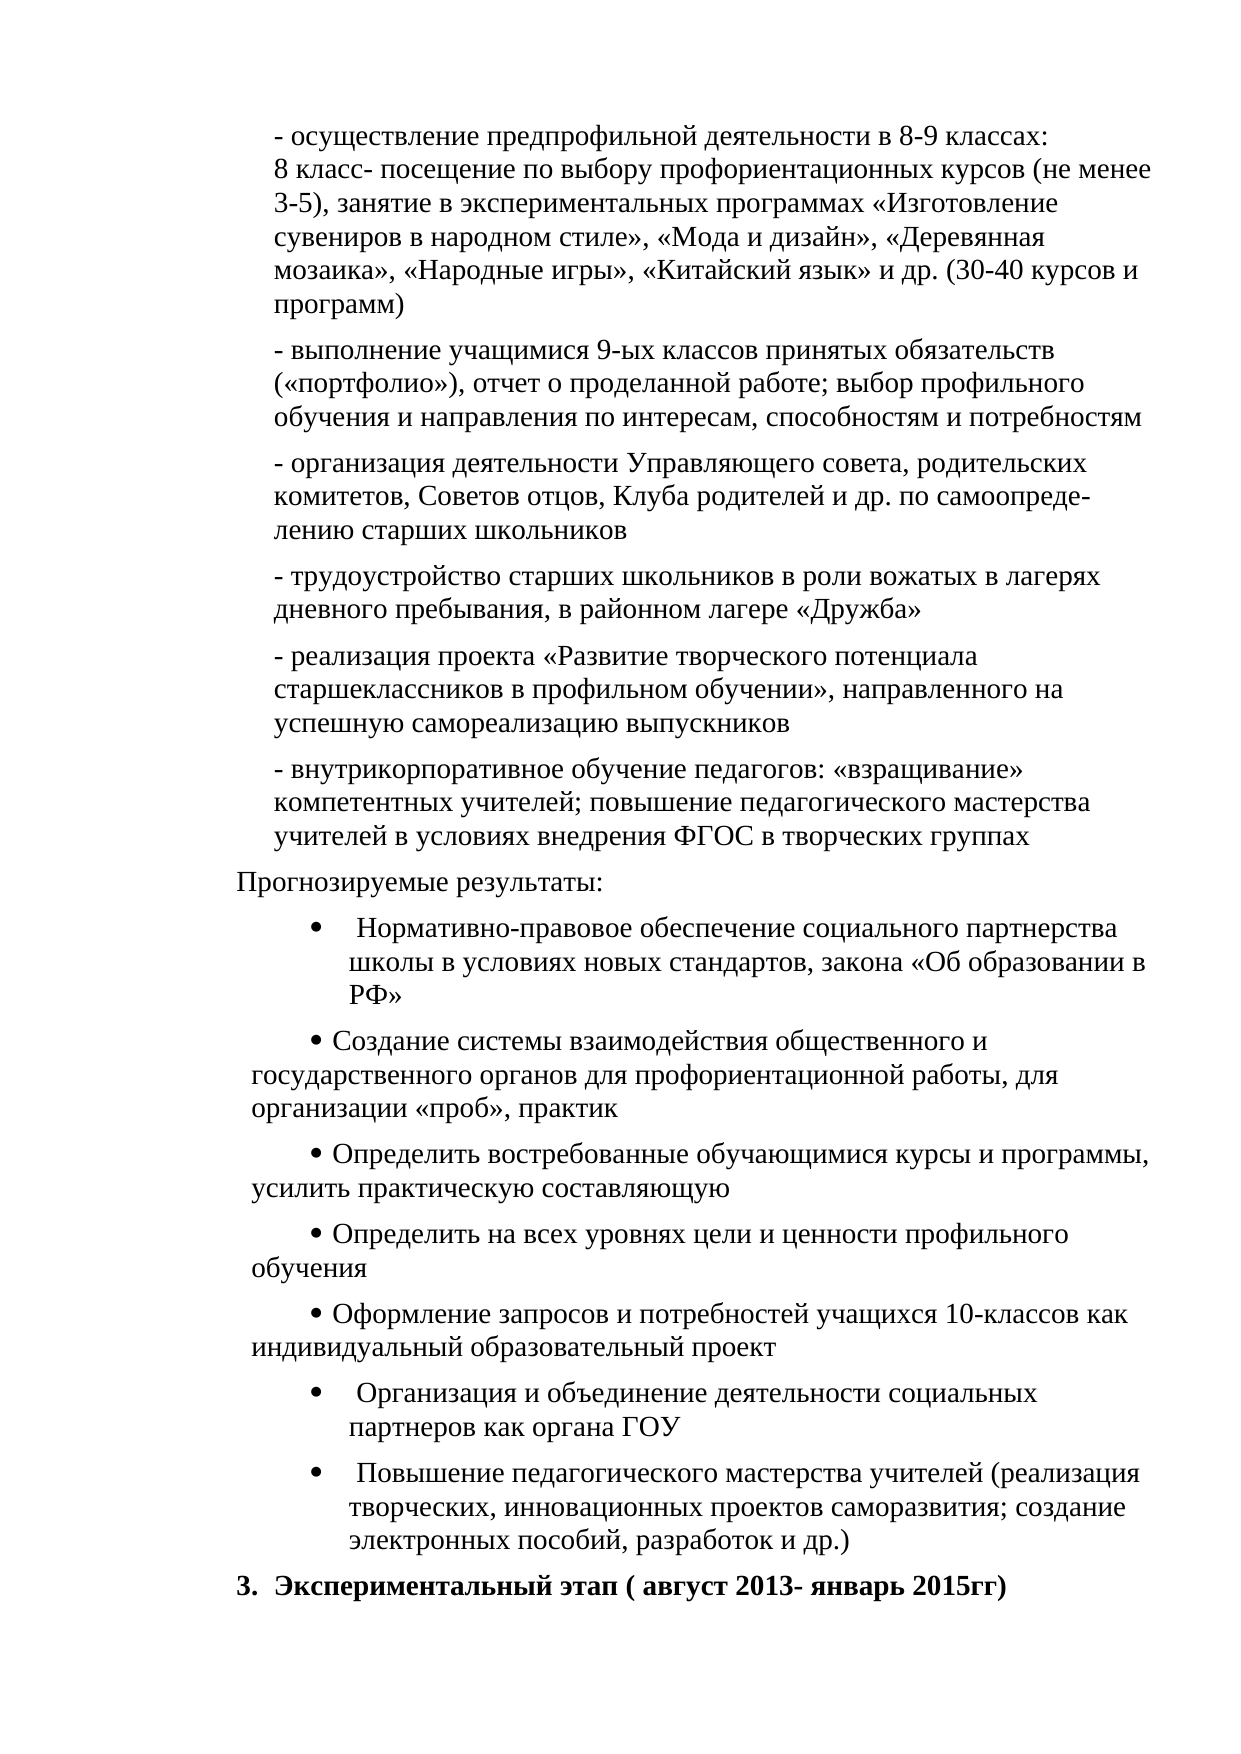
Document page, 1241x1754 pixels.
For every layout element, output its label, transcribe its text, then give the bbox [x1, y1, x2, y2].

list Организация и объединение деятельности социальных партнеров как органа ГОУ [311, 1376, 1152, 1443]
list Определить востребованные обучающимися курсы и программы, усилить практическую составляющую [251, 1136, 1152, 1204]
text - трудоустройство старших школьников в роли вожатых в лагерях дневного пребывания, в районном лагере «Дружба» [274, 558, 1152, 625]
list Экспериментальный этап ( август 2013- январь 2015гг) [236, 1568, 1152, 1602]
text - организация деятельности Управляющего совета, родительских комитетов, Советов отцов, Клуба родителей и др. по самоопреде- лению старших школьников [274, 445, 1152, 546]
list Определить на всех уровнях цели и ценности профильного обучения [251, 1216, 1152, 1283]
text - внутрикорпоративное обучение педагогов: «взращивание» компетентных учителей; повышение педагогического мастерства учителей в условиях внедрения ФГОС в творческих группах [274, 751, 1152, 851]
list Повышение педагогического мастерства учителей (реализация творческих, инновационных проектов саморазвития; создание электронных пособий, разработок и др.) [311, 1455, 1152, 1556]
text Прогнозируемые результаты: [177, 864, 1152, 897]
text - осуществление предпрофильной деятельности в 8-9 классах: 8 класс- посещение по выбору профориентационных курсов (не менее 3-5), занятие в экспериментальных программах «Изготовление сувениров в народном стиле», «Мода и дизайн», «Деревянная мозаика», «Народные игры», «Китайский язык» и др. (30-40 курсов и программ) [274, 118, 1152, 319]
list Нормативно-правовое обеспечение социального партнерства школы в условиях новых стандартов, закона «Об образовании в РФ» [311, 910, 1152, 1011]
list Создание системы взаимодействия общественного и государственного органов для профориентационной работы, для организации «проб», практик [251, 1023, 1152, 1124]
text - реализация проекта «Развитие творческого потенциала старшеклассников в профильном обучении», направленного на успешную самореализацию выпускников [274, 638, 1152, 738]
list Оформление запросов и потребностей учащихся 10-классов как индивидуальный образовательный проект [251, 1296, 1152, 1363]
text - выполнение учащимися 9-ых классов принятых обязательств («портфолио»), отчет о проделанной работе; выбор профильного обучения и направления по интересам, способностям и потребностям [274, 332, 1152, 432]
